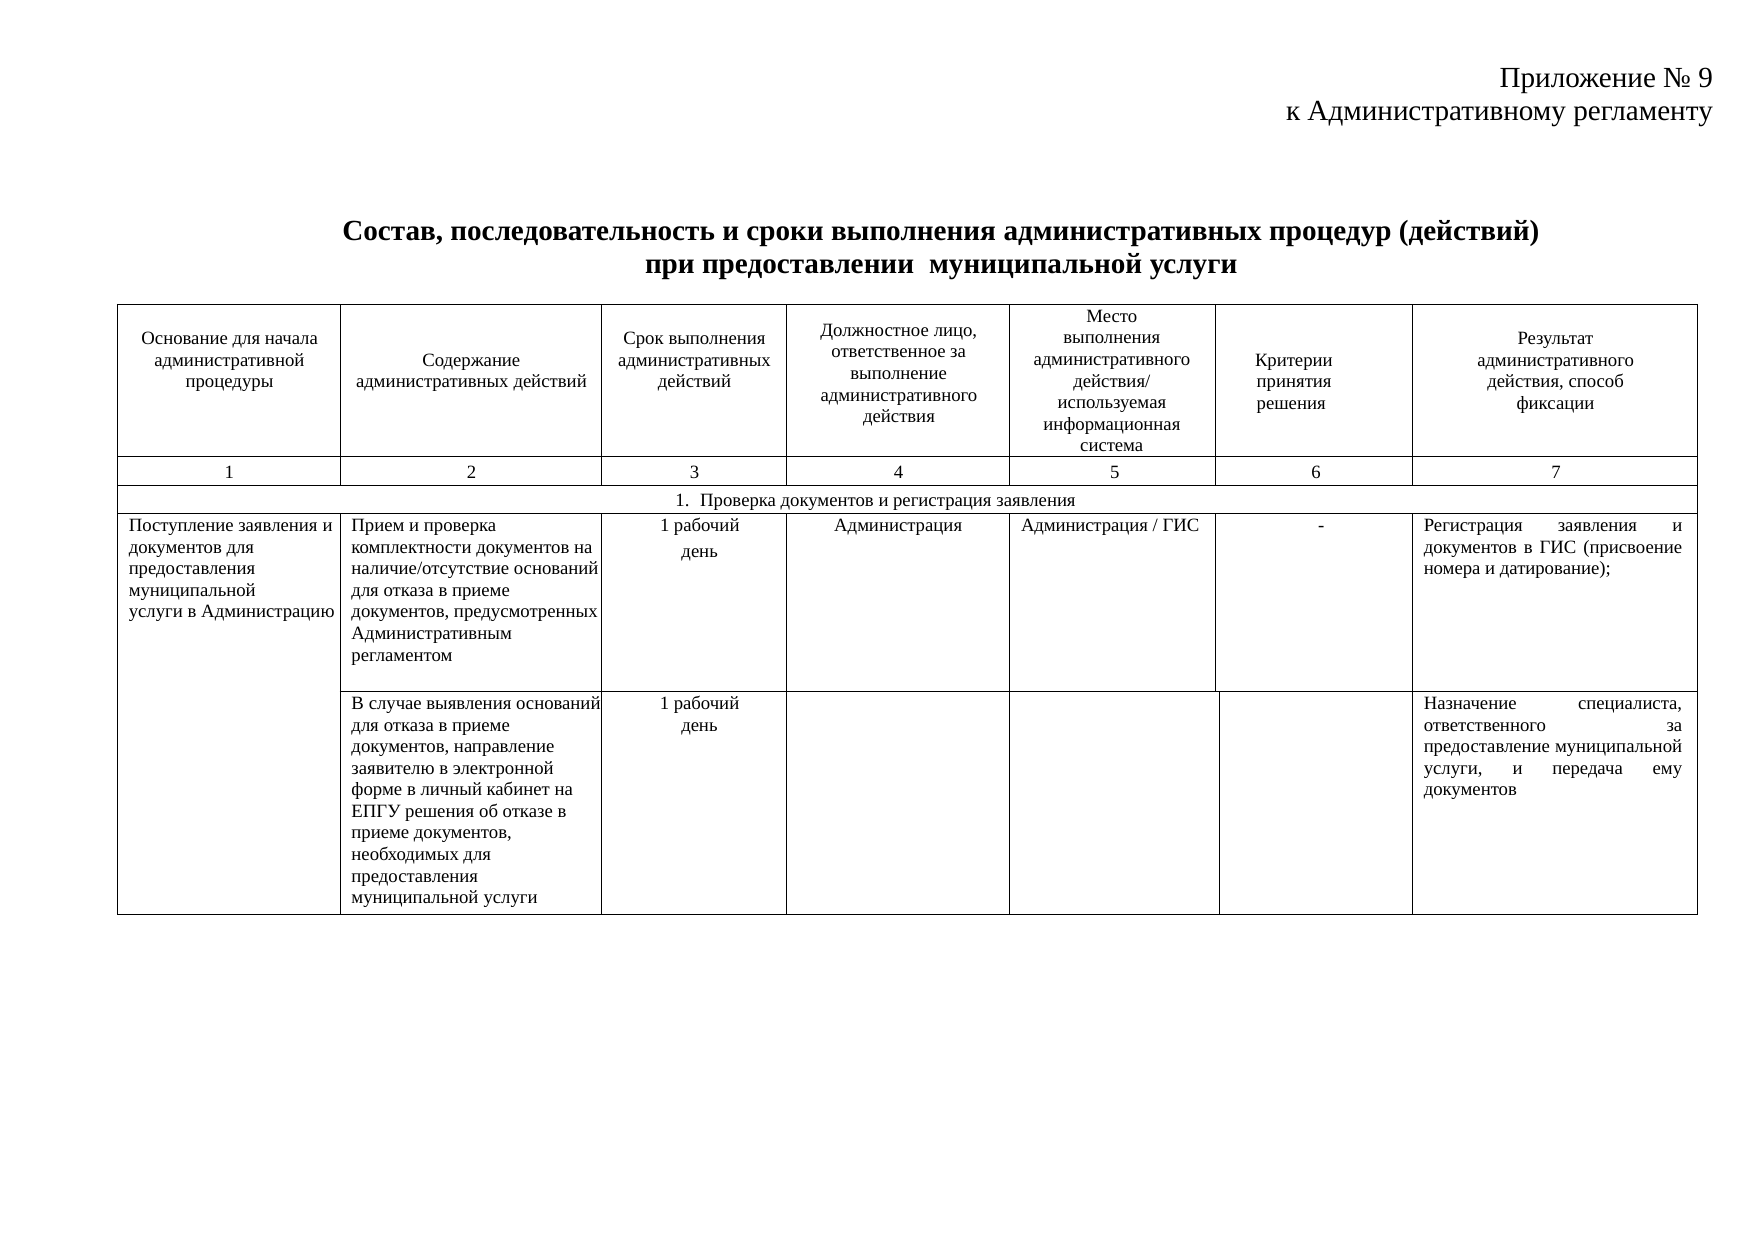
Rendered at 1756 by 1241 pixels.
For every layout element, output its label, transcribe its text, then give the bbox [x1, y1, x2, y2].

table_cell Администрация / ГИС [1010, 514, 1215, 691]
table_cell 7 [1413, 457, 1697, 484]
text Приложение № 9 [102, 60, 1713, 93]
table_header Должностное лицо, ответственное за выполнение административного действия [787, 305, 1009, 456]
table_cell [1220, 692, 1412, 914]
table_cell Назначение специалиста, ответственного за предоставление муниципальной услуги, и передача ему документов [1413, 692, 1697, 914]
table_cell Регистрация заявления и документов в ГИС (присвоение номера и датирование); [1413, 514, 1697, 691]
table_cell Прием и проверка комплектности документов на наличие/отсутствие оснований для отказа в приеме документов, предусмотренных Административным регламентом [341, 514, 601, 691]
table_cell 2 [341, 457, 601, 484]
table_header Критерии принятия решения [1216, 305, 1412, 456]
table_cell 1 рабочий день [602, 692, 786, 914]
table_cell [1010, 692, 1219, 914]
table_cell 1 рабочий день [602, 514, 786, 691]
table_cell Администрация [787, 514, 1009, 691]
table_header Срок выполнения административных действий [602, 305, 786, 456]
table_cell Поступление заявления и документов для предоставления муниципальной услуги в Администрацию [118, 514, 340, 914]
table_cell 6 [1216, 457, 1412, 484]
text к Административному регламенту [102, 93, 1713, 127]
table_cell 5 [1010, 457, 1215, 484]
table_header Результат административного действия, способ фиксации [1413, 305, 1697, 456]
table_cell 1. Проверка документов и регистрация заявления [118, 486, 1697, 513]
table_cell 4 [787, 457, 1009, 484]
table_cell - [1216, 514, 1412, 691]
table_cell В случае выявления оснований для отказа в приеме документов, направление заявителю в электронной форме в личный кабинет на ЕПГУ решения об отказе в приеме документов, необходимых для предоставления муниципальной услуги [341, 692, 601, 914]
table_header Содержание административных действий [341, 305, 601, 456]
table_header Основание для начала административной процедуры [118, 305, 340, 456]
text Состав, последовательность и сроки выполнения административных процедур (действий) [169, 213, 1713, 246]
text при предоставлении муниципальной услуги [169, 246, 1713, 280]
table_cell 3 [602, 457, 786, 484]
table_cell [787, 692, 1009, 914]
table_cell 1 [118, 457, 340, 484]
table_header Место выполнения административного действия/ используемая информационная система [1010, 305, 1215, 456]
